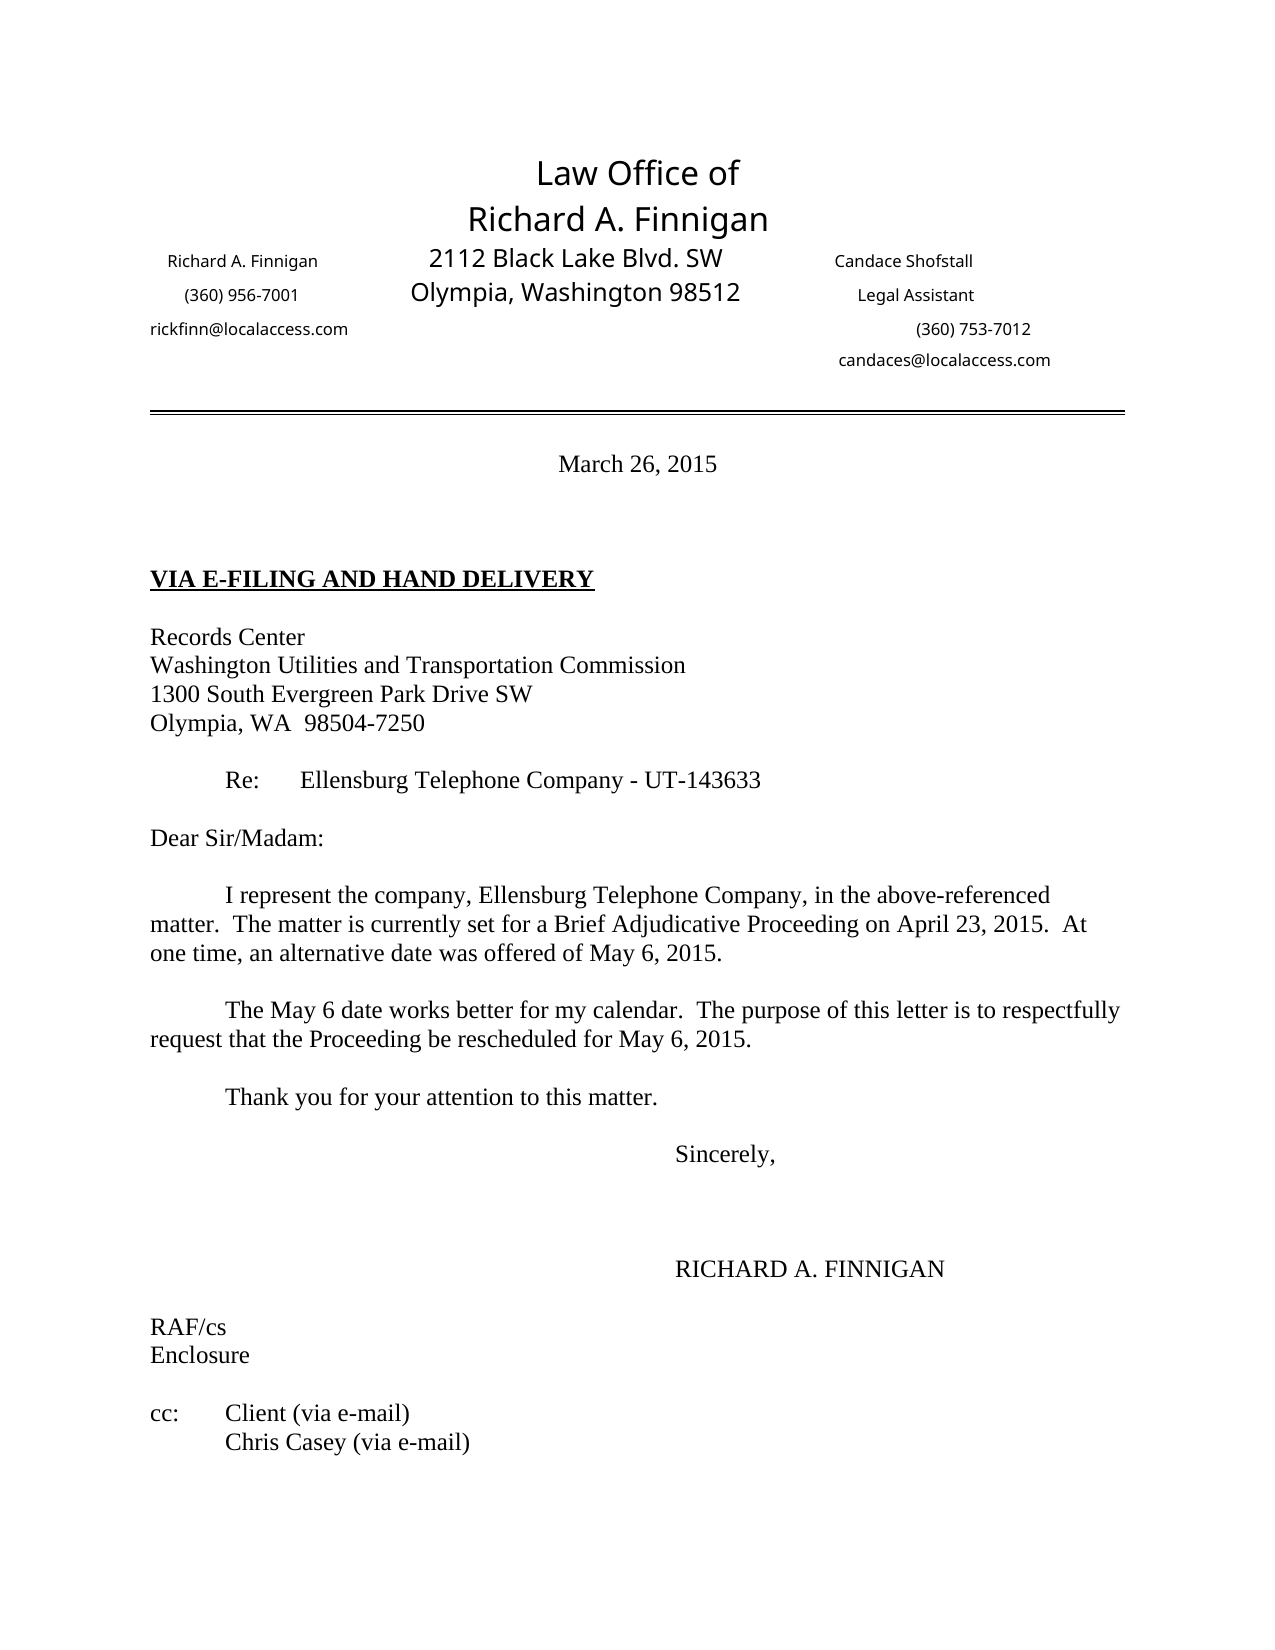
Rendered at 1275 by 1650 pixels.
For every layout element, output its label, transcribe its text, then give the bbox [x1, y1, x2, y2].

text Enclosure [150, 1341, 1125, 1369]
text March 26, 2015 [150, 449, 1125, 478]
text Law Office of [150, 150, 1125, 195]
text Utilities and Transportation Commission [150, 651, 1125, 679]
text Chris Casey (via e-mail) [150, 1427, 1125, 1456]
text Re: Ellensburg Telephone Company - UT-143633 [225, 766, 1125, 794]
text Richard A. Finnigan 2112 Black Lake Blvd. SW Candace Shofstall [150, 241, 1125, 275]
text VIA E-FILING AND HAND DELIVERY [150, 564, 1125, 593]
subtitle Richard A. Finnigan [375, 195, 1125, 241]
text Sincerely, [150, 1139, 1125, 1168]
text I represent the company, Ellensburg Telephone Company, in the above-referenced matter. The matter is currently set for a Brief Adjudicative Proceeding on April 23, 2015. At one time, an alternative date was offered of May 6, 2015. [150, 881, 1125, 967]
text RICHARD A. FINNIGAN [150, 1254, 1125, 1283]
text cc: Client (via e-mail) [150, 1398, 1125, 1427]
text The May 6 date works better for my calendar. The purpose of this letter is to respectfully request that the Proceeding be rescheduled for May 6, 2015. [150, 996, 1125, 1053]
text Records Center [150, 622, 1125, 651]
text RAF/cs [150, 1312, 1125, 1341]
text Dear Sir/Madam: [150, 823, 1125, 852]
text Thank you for your attention to this matter. [150, 1082, 1125, 1111]
text candaces@localaccess.com [150, 348, 1125, 371]
text (360) 956-7001 Olympia, Washington 98512 Legal Assistant [150, 275, 1125, 309]
text rickfinn@localaccess.com (360) 753-7012 [150, 317, 1125, 340]
